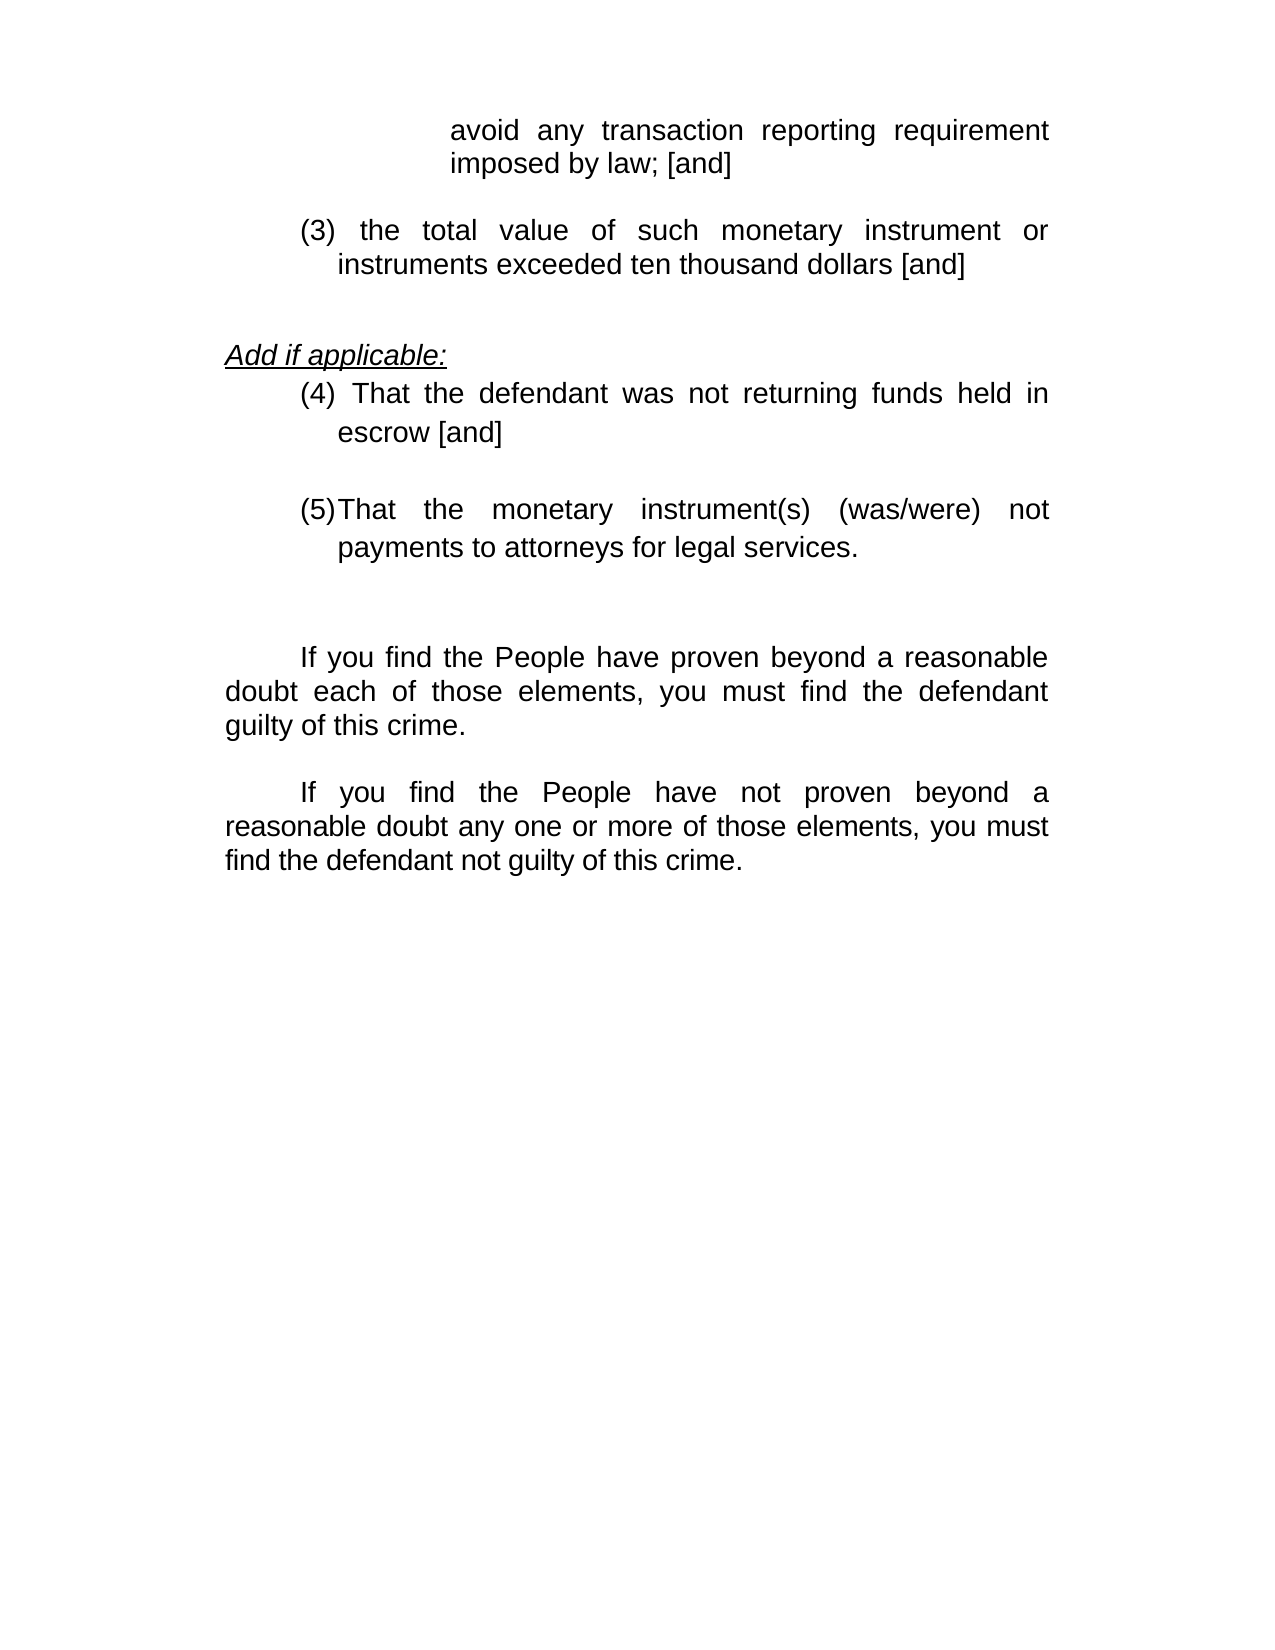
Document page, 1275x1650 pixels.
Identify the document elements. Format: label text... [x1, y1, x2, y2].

text If you find the People have not proven beyond a reasonable doubt any one or more of those elements, you must find the defendant not guilty of this crime. [225, 776, 1050, 877]
text If you find the People have proven beyond a reasonable doubt each of those elements, you must find the defendant guilty of this crime. [225, 641, 1050, 742]
list That the monetary instrument(s) (was/were) not payments to attorneys for legal services. [300, 492, 1050, 564]
text Add if applicable: [225, 338, 1050, 371]
list That the defendant was not returning funds held in escrow [and] [300, 376, 1050, 448]
list the total value of such monetary instrument or instruments exceeded ten thousand dollars [and] [300, 213, 1050, 280]
text avoid any transaction reporting requirement imposed by law; [and] [450, 112, 1050, 179]
